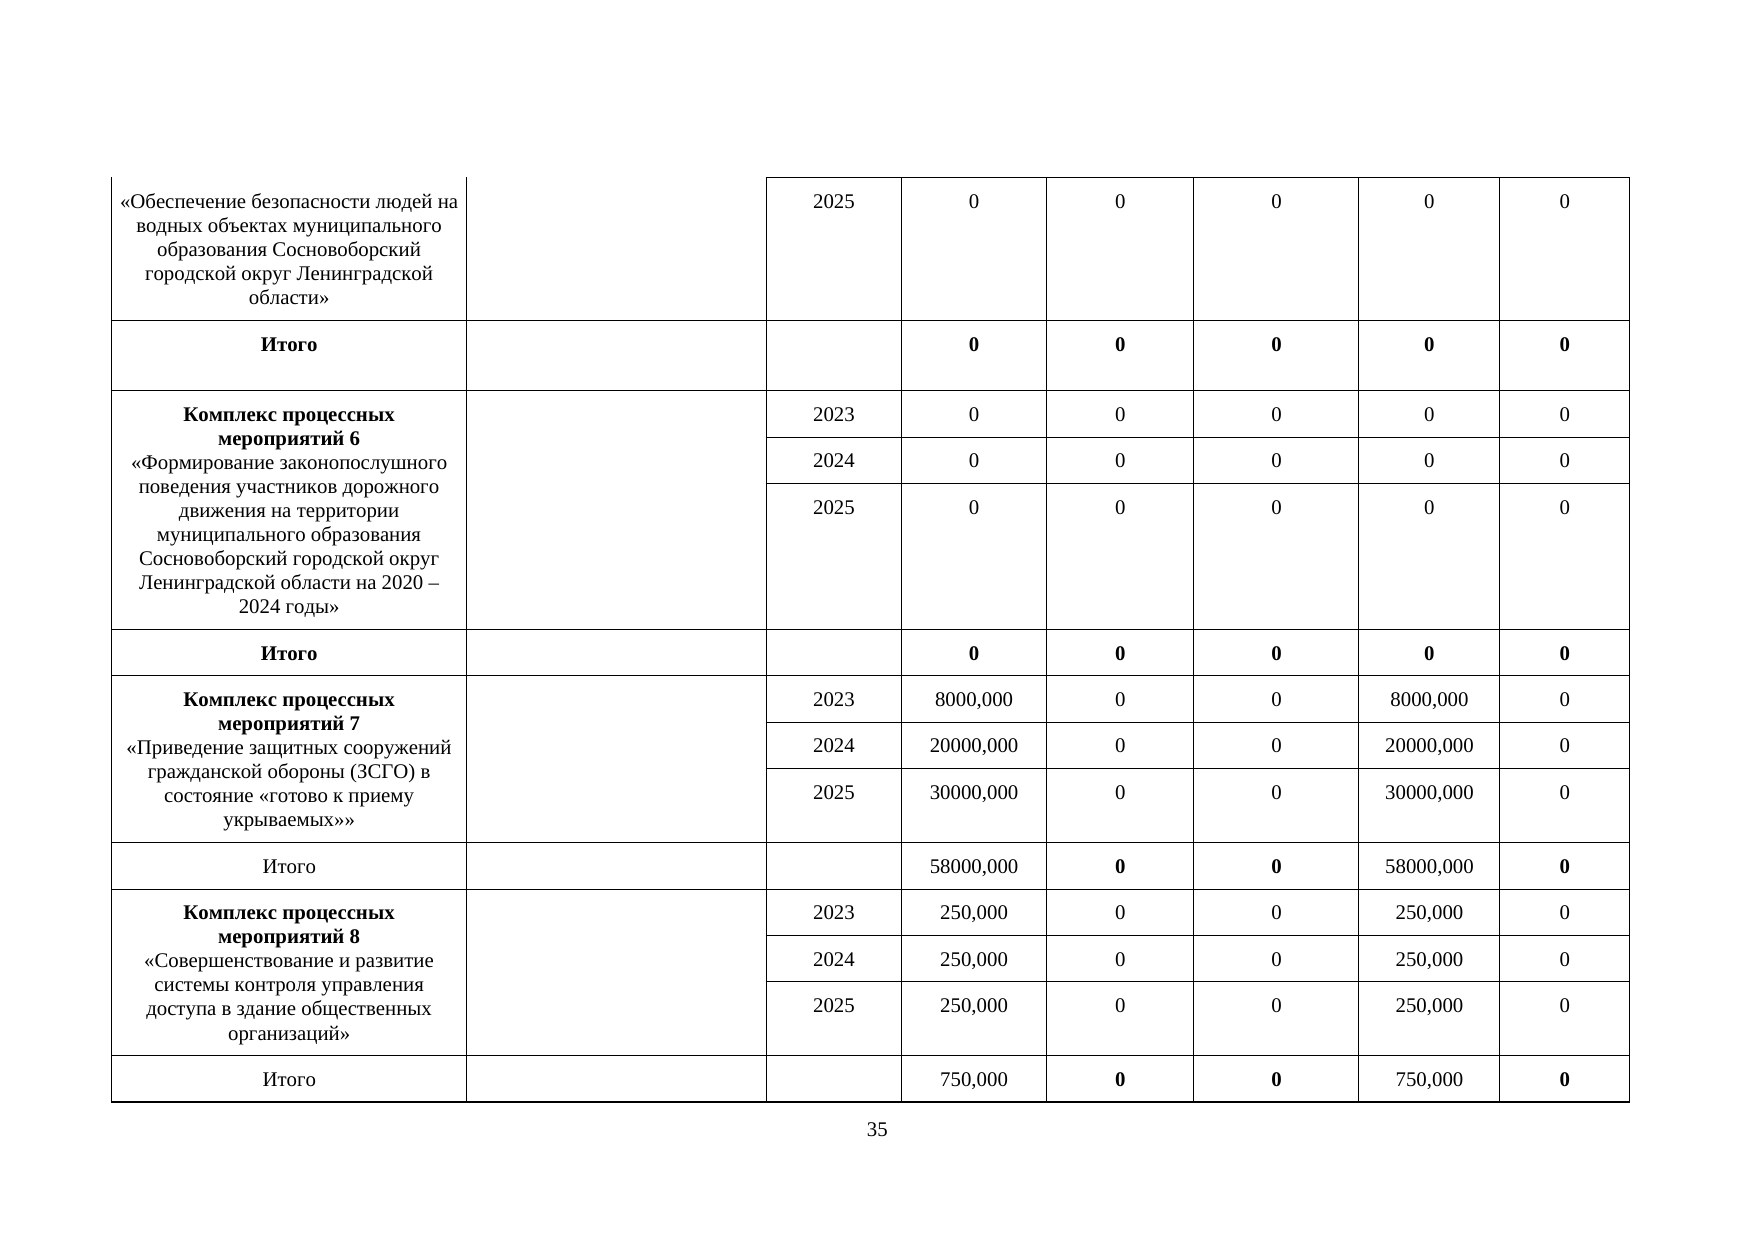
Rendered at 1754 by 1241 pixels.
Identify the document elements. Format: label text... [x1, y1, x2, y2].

table_cell 0 [1500, 1056, 1629, 1101]
table_cell 0 [1500, 890, 1629, 935]
table_cell 30000,000 [902, 769, 1046, 842]
table_cell 250,000 [902, 982, 1046, 1055]
table_cell 0 [1194, 391, 1358, 437]
table_cell [767, 843, 901, 888]
table_cell 0 [1047, 1056, 1193, 1101]
table_cell 0 [1047, 890, 1193, 935]
table_cell [467, 1056, 766, 1101]
table_cell 750,000 [1359, 1056, 1499, 1101]
table_cell Итого [112, 1056, 466, 1101]
table_cell 0 [902, 484, 1046, 629]
table_cell 0 [902, 391, 1046, 437]
table_cell [767, 321, 901, 390]
table_cell 0 [1047, 723, 1193, 768]
table_cell 0 [1194, 769, 1358, 842]
table_cell Итого [112, 321, 466, 390]
table_cell Итого [112, 843, 466, 888]
table_cell 250,000 [1359, 982, 1499, 1055]
table_cell 750,000 [902, 1056, 1046, 1101]
table_cell 58000,000 [902, 843, 1046, 888]
table_cell Комплекс процессных мероприятий 6 «Формирование законопослушного поведения участников дорожного движения на территории муниципального образования Сосновоборский городской округ Ленинградской области на 2020 – 2024 годы» [112, 391, 466, 629]
table_cell 2025 [767, 982, 901, 1055]
table_cell 0 [1047, 843, 1193, 888]
table_cell 0 [1194, 843, 1358, 888]
table_cell 20000,000 [902, 723, 1046, 768]
table_cell Итого [112, 630, 466, 675]
table_cell [467, 391, 766, 629]
table_cell 250,000 [1359, 936, 1499, 981]
table_cell 0 [902, 321, 1046, 390]
table_cell 58000,000 [1359, 843, 1499, 888]
table_cell 8000,000 [902, 676, 1046, 722]
table_cell 0 [1500, 843, 1629, 888]
table_cell Комплекс процессных мероприятий 7 «Приведение защитных сооружений гражданской обороны (ЗСГО) в состояние «готово к приему укрываемых»» [112, 676, 466, 842]
table_cell 2023 [767, 890, 901, 935]
table_cell 0 [1500, 723, 1629, 768]
table_cell 0 [1500, 630, 1629, 675]
table_cell [467, 676, 766, 842]
table_cell 0 [1047, 178, 1193, 320]
table_cell 0 [1500, 391, 1629, 437]
table_cell 30000,000 [1359, 769, 1499, 842]
table_cell 250,000 [902, 936, 1046, 981]
table_cell 0 [1500, 438, 1629, 483]
table_cell 0 [1047, 936, 1193, 981]
table_cell [467, 843, 766, 888]
table_cell 0 [1359, 321, 1499, 390]
table_cell 2023 [767, 391, 901, 437]
table_cell 0 [1359, 484, 1499, 629]
table_cell 2023 [767, 676, 901, 722]
table_cell 0 [1359, 391, 1499, 437]
table_cell 0 [1047, 982, 1193, 1055]
table_cell 2024 [767, 723, 901, 768]
table_cell 0 [1047, 321, 1193, 390]
table_cell 0 [902, 630, 1046, 675]
table_cell 2025 [767, 484, 901, 629]
table_cell 20000,000 [1359, 723, 1499, 768]
table_cell 0 [1194, 982, 1358, 1055]
table_cell 0 [1047, 769, 1193, 842]
table_cell 0 [1500, 982, 1629, 1055]
table_cell [467, 630, 766, 675]
table_cell 0 [1047, 438, 1193, 483]
table_cell 250,000 [1359, 890, 1499, 935]
table_cell 0 [1047, 391, 1193, 437]
table_cell 0 [1194, 723, 1358, 768]
table_cell 0 [1047, 676, 1193, 722]
table_cell 0 [1194, 1056, 1358, 1101]
table_cell 2024 [767, 438, 901, 483]
table_cell [467, 321, 766, 390]
table_cell 8000,000 [1359, 676, 1499, 722]
table_cell 250,000 [902, 890, 1046, 935]
table_cell 0 [1194, 321, 1358, 390]
table_cell 0 [1194, 178, 1358, 320]
table_cell 0 [1359, 178, 1499, 320]
table_cell 0 [1047, 630, 1193, 675]
table_cell 0 [1194, 936, 1358, 981]
table_cell 0 [1359, 438, 1499, 483]
table_cell 0 [1500, 484, 1629, 629]
table_cell 0 [1359, 630, 1499, 675]
table_cell 0 [1194, 484, 1358, 629]
table_cell 0 [1500, 178, 1629, 320]
table_cell [767, 630, 901, 675]
table_cell 0 [1194, 890, 1358, 935]
table_cell 0 [1194, 630, 1358, 675]
table_cell [767, 1056, 901, 1101]
table_cell 0 [902, 178, 1046, 320]
table_cell 0 [1500, 936, 1629, 981]
table_cell 0 [1194, 438, 1358, 483]
table_cell 0 [1500, 769, 1629, 842]
table_cell 0 [1500, 676, 1629, 722]
table_cell 2025 [767, 178, 901, 320]
table_cell 0 [902, 438, 1046, 483]
table_cell 2024 [767, 936, 901, 981]
table_cell [467, 890, 766, 1055]
table_cell 0 [1047, 484, 1193, 629]
table_cell Комплекс процессных мероприятий 8 «Совершенствование и развитие системы контроля управления доступа в здание общественных организаций» [112, 890, 466, 1055]
table_cell 0 [1500, 321, 1629, 390]
table_cell 2025 [767, 769, 901, 842]
table_cell 0 [1194, 676, 1358, 722]
